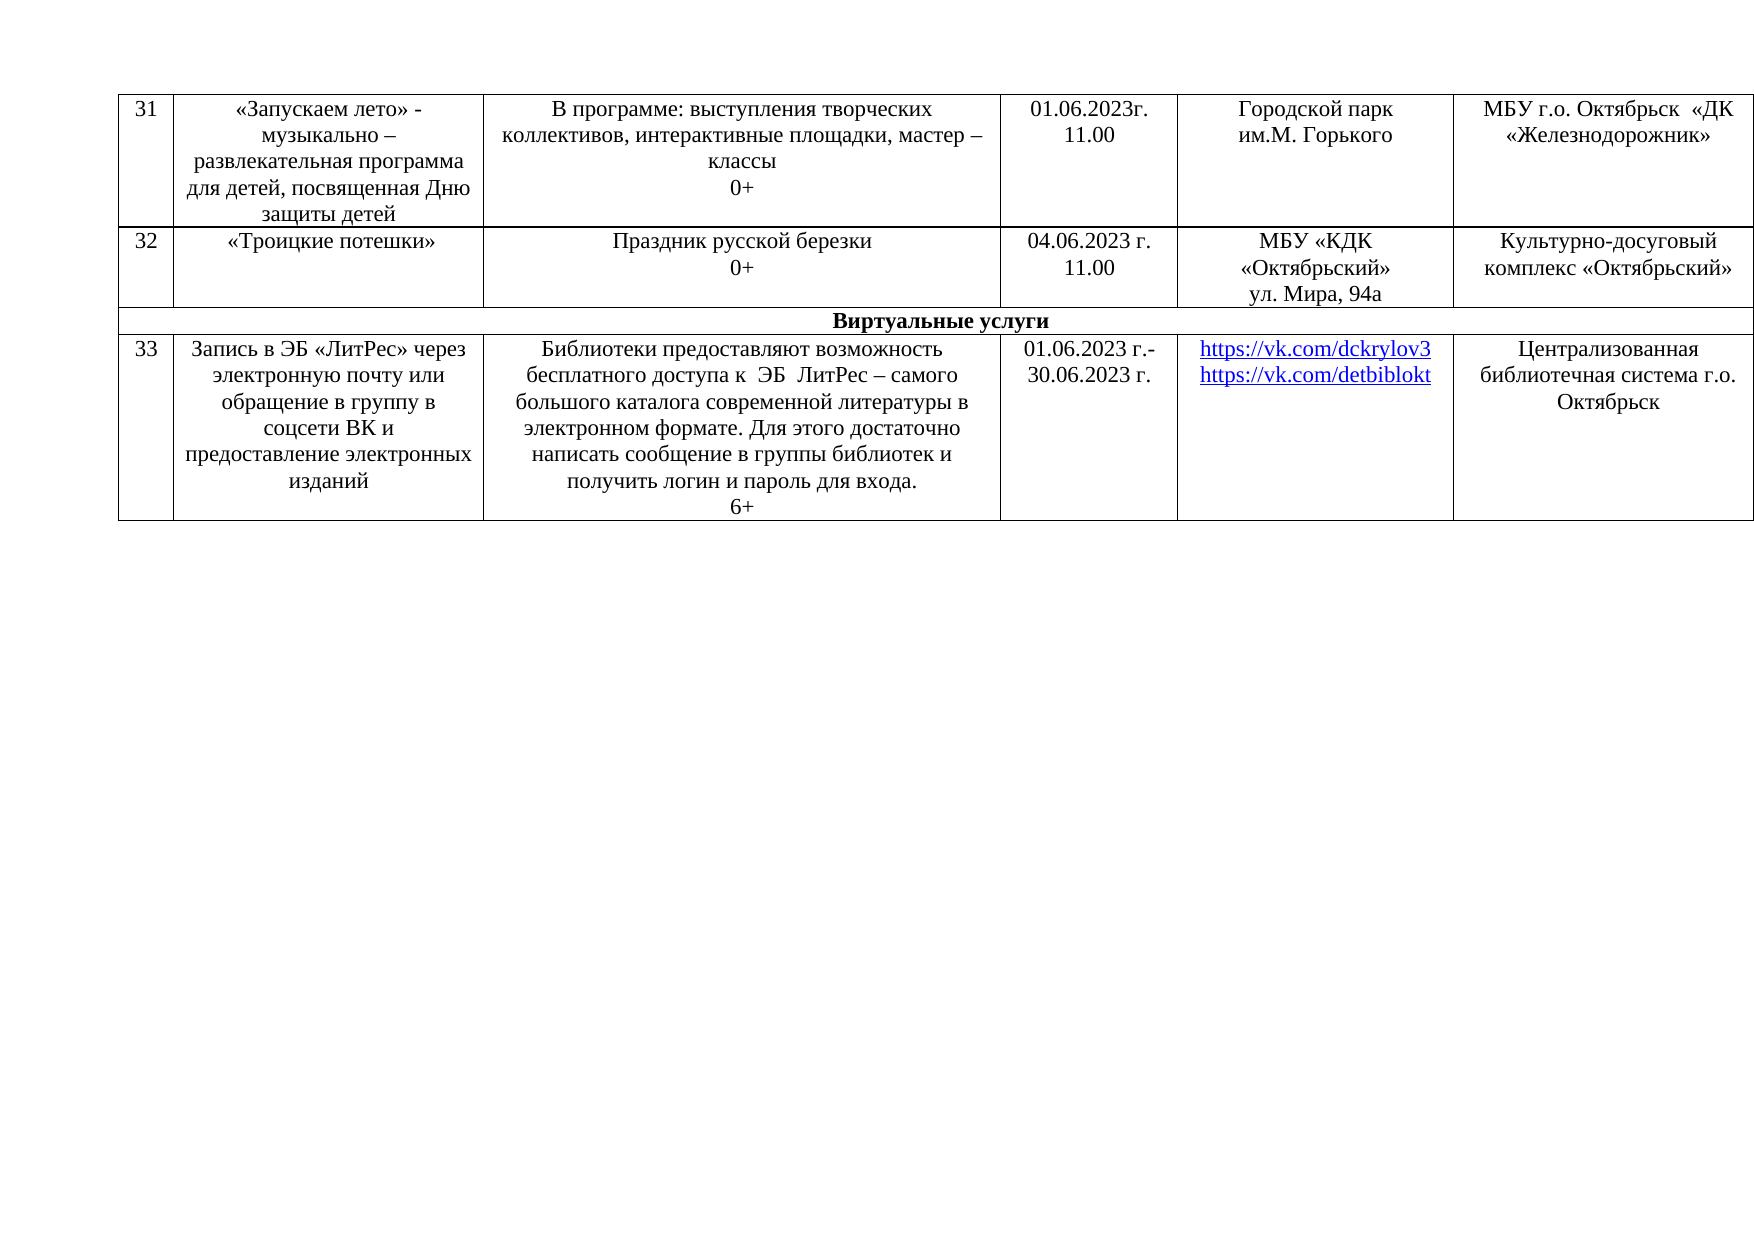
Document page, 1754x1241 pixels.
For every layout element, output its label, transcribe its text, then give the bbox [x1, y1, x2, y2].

table_cell Библиотеки предоставляют возможность бесплатного доступа к ЭБ ЛитРес – самого большого каталога современной литературы в электронном формате. Для этого достаточно написать сообщение в группы библиотек и получить логин и пароль для входа. 6+ [484, 335, 1000, 519]
table_cell Виртуальные услуги [119, 308, 1753, 334]
table_cell Культурно-досуговый комплекс «Октябрьский» [1454, 228, 1753, 307]
table_cell https://vk.com/dckrylov3 https://vk.com/detbiblokt [1178, 335, 1453, 519]
table_cell Централизованная библиотечная система г.о. Октябрьск [1454, 335, 1753, 519]
table_cell 31 [119, 95, 173, 226]
table_cell 01.06.2023 г.-30.06.2023 г. [1001, 335, 1177, 519]
table_cell Запись в ЭБ «ЛитРес» через электронную почту или обращение в группу в соцсети ВК и предоставление электронных изданий [174, 335, 483, 519]
table_cell 33 [119, 335, 173, 519]
table_cell 01.06.2023г. 11.00 [1001, 95, 1177, 226]
table_cell Праздник русской березки 0+ [484, 228, 1000, 307]
table_cell 04.06.2023 г. 11.00 [1001, 228, 1177, 307]
table_cell МБУ г.о. Октябрьск «ДК «Железнодорожник» [1454, 95, 1753, 226]
table_cell 32 [119, 228, 173, 307]
table_cell В программе: выступления творческих коллективов, интерактивные площадки, мастер – классы 0+ [484, 95, 1000, 226]
table_cell МБУ «КДК «Октябрьский» ул. Мира, 94а [1178, 228, 1453, 307]
table_cell Городской парк им.М. Горького [1178, 95, 1453, 226]
table_cell «Троицкие потешки» [174, 228, 483, 307]
table_cell «Запускаем лето» - музыкально –развлекательная программа для детей, посвященная Дню защиты детей [174, 95, 483, 226]
